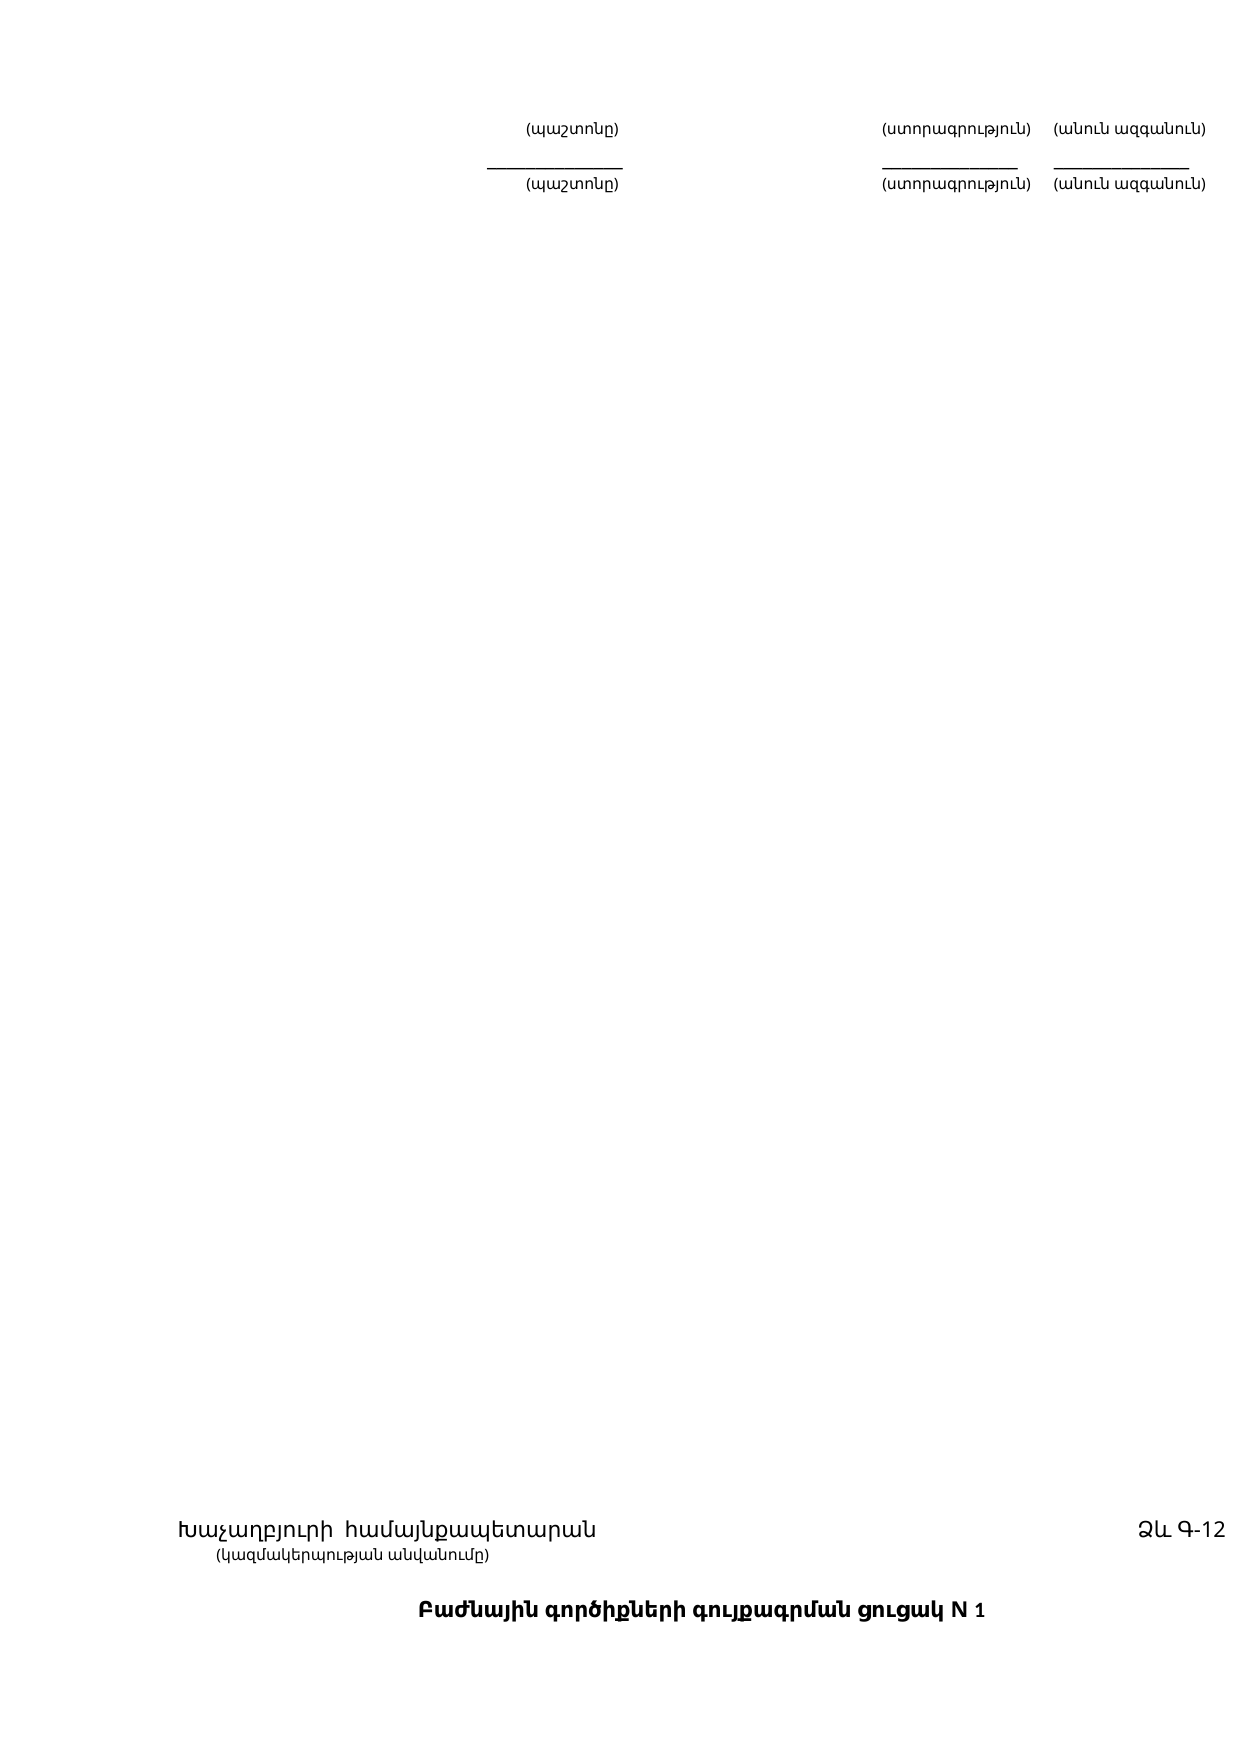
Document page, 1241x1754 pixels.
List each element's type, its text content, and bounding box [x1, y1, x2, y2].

text Բաժնային գործիքների գույքագրման ցուցակ N 1 [177, 1594, 1226, 1624]
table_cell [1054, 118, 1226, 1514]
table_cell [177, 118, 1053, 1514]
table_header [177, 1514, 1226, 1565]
